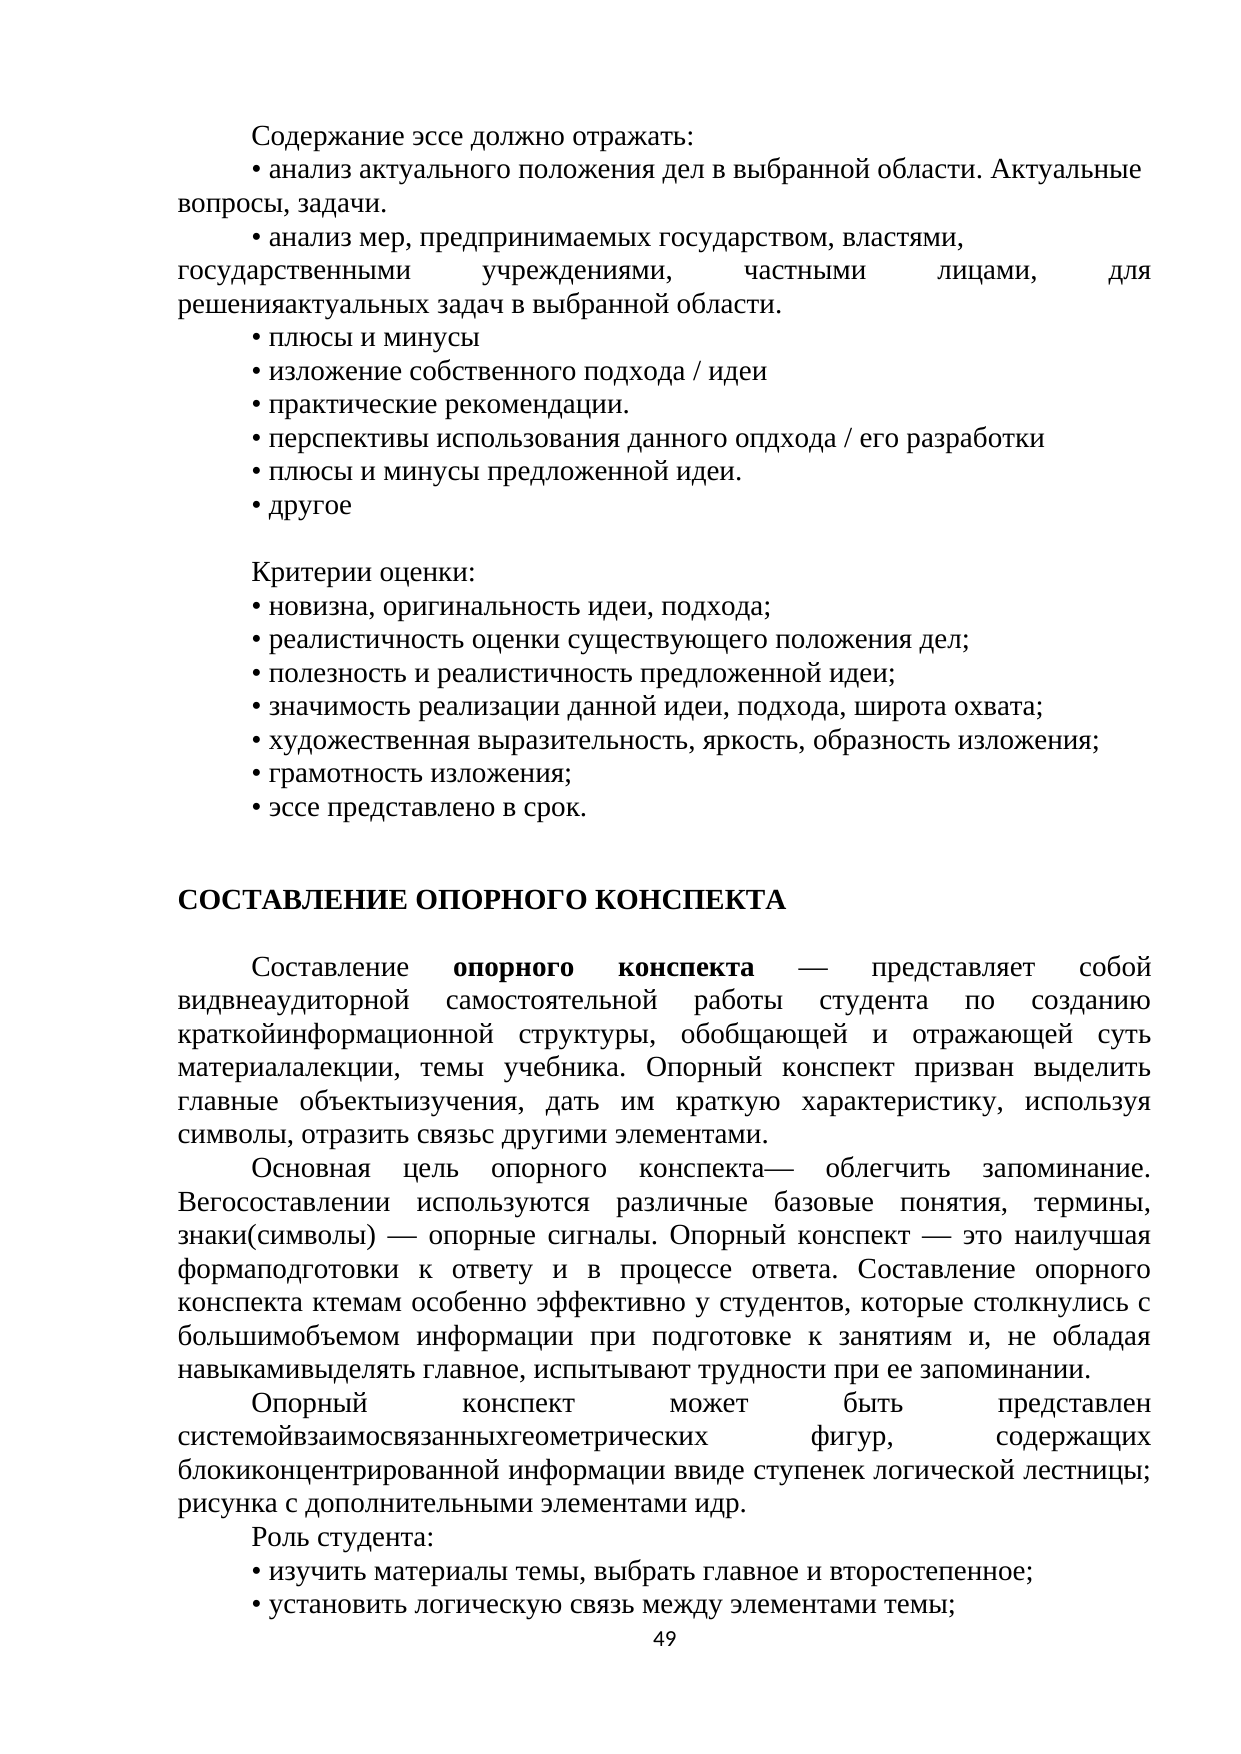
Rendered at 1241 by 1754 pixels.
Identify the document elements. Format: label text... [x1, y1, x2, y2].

text Опорный конспект может быть представлен системойвзаимосвязанныхгеометрических фигур, содержащих блокиконцентрированной информации ввиде ступенек логической лестницы; рисунка с дополнительными элементами идр. [177, 1385, 1152, 1519]
text Составление опорного конспекта — представляет собой видвнеаудиторной самостоятельной работы студента по созданию краткойинформационной структуры, обобщающей и отражающей суть материалалекции, темы учебника. Опорный конспект призван выделить главные объектыизучения, дать им краткую характеристику, используя символы, отразить связьс другими элементами. [177, 949, 1152, 1150]
text Роль студента: [177, 1519, 1152, 1553]
text государственными учреждениями, частными лицами, для решенияактуальных задач в выбранной области. [177, 252, 1152, 319]
text • практические рекомендации. [177, 386, 1152, 420]
text • плюсы и минусы предложенной идеи. [177, 453, 1152, 487]
text • анализ мер, предпринимаемых государством, властями, [177, 219, 1152, 252]
text • художественная выразительность, яркость, образность изложения; [177, 722, 1152, 755]
text • плюсы и минусы [177, 319, 1152, 353]
text • установить логическую связь между элементами темы; [177, 1586, 1152, 1620]
text • реалистичность оценки существующего положения дел; [177, 621, 1152, 655]
text • значимость реализации данной идеи, подхода, широта охвата; [177, 688, 1152, 722]
text СОСТАВЛЕНИЕ ОПОРНОГО КОНСПЕКТА [177, 882, 1152, 915]
text • полезность и реалистичность предложенной идеи; [177, 655, 1152, 688]
text • эссе представлено в срок. [177, 789, 1152, 822]
text Основная цель опорного конспекта— облегчить запоминание. Вегосоставлении используются различные базовые понятия, термины, знаки(символы) — опорные сигналы. Опорный конспект — это наилучшая формаподготовки к ответу и в процессе ответа. Составление опорного конспекта ктемам особенно эффективно у студентов, которые столкнулись с большимобъемом информации при подготовке к занятиям и, не обладая навыкамивыделять главное, испытывают трудности при ее запоминании. [177, 1150, 1152, 1385]
text • перспективы использования данного опдхода / его разработки [177, 420, 1152, 453]
text • новизна, оригинальность идеи, подхода; [177, 588, 1152, 621]
text Критерии оценки: [177, 554, 1152, 588]
text • изучить материалы темы, выбрать главное и второстепенное; [177, 1553, 1152, 1586]
text • другое [177, 487, 1152, 521]
text • анализ актуального положения дел в выбранной области. Актуальные [177, 152, 1152, 185]
text • грамотность изложения; [177, 755, 1152, 789]
text Содержание эссе должно отражать: [177, 118, 1152, 152]
text • изложение собственного подхода / идеи [177, 353, 1152, 386]
text вопросы, задачи. [177, 185, 1152, 219]
